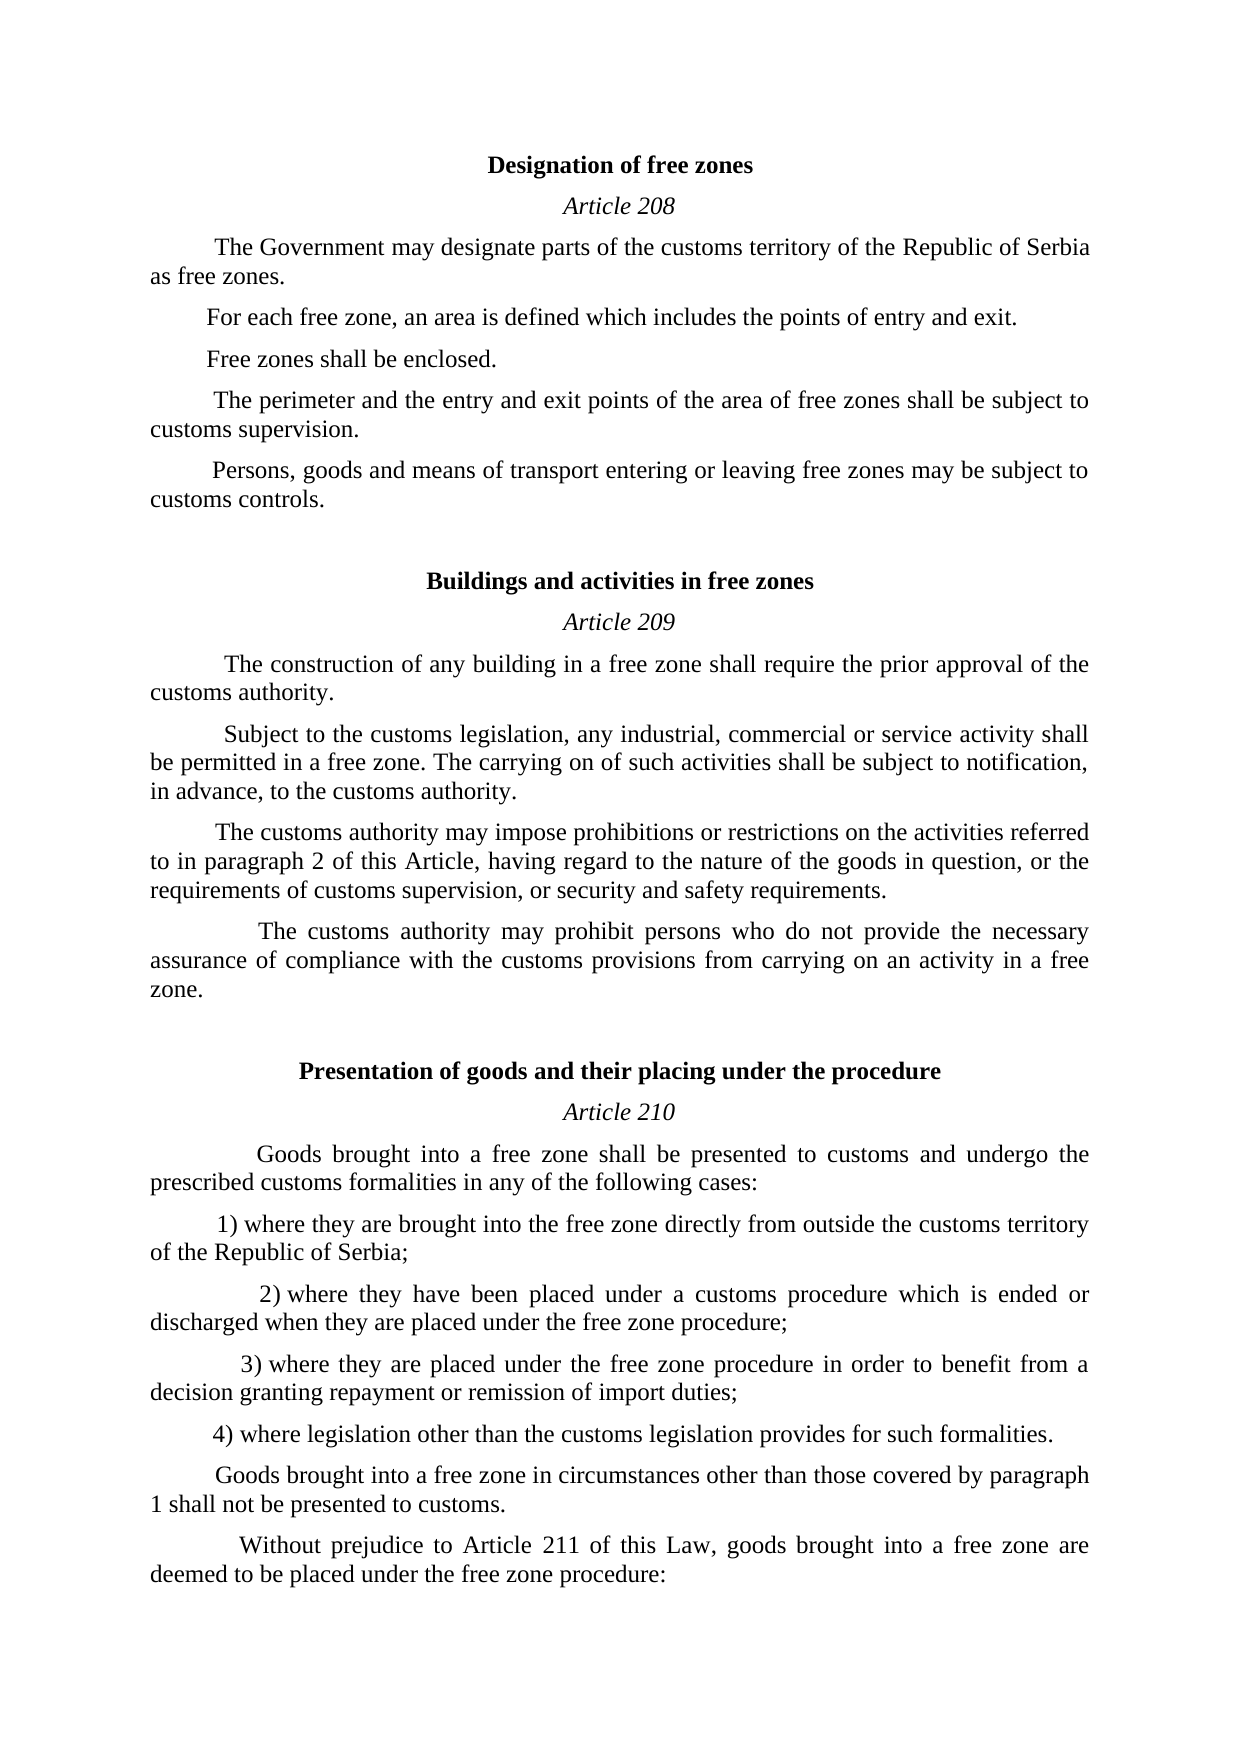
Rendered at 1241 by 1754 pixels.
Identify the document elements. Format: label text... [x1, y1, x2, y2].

text Without prejudice to Article 211 of this Law, goods brought into a free zone are deemed to be placed under the free zone procedure: [150, 1530, 1090, 1587]
text Article 210 [150, 1097, 1090, 1126]
text Subject to the customs legislation, any industrial, commercial or service activity shall be permitted in a free zone. The carrying on of such activities shall be subject to notification, in advance, to the customs authority. [150, 719, 1090, 805]
text The customs authority may prohibit persons who do not provide the necessary assurance of compliance with the customs provisions from carrying on an activity in a free zone. [150, 916, 1090, 1002]
text Article 209 [150, 607, 1090, 636]
text The construction of any building in a free zone shall require the prior approval of the customs authority. [150, 649, 1090, 706]
text For each free zone, an area is defined which includes the points of entry and exit. [150, 302, 1090, 331]
text Designation of free zones [150, 150, 1090, 179]
text The customs authority may impose prohibitions or restrictions on the activities referred to in paragraph 2 of this Article, having regard to the nature of the goods in question, or the requirements of customs supervision, or security and safety requirements. [150, 817, 1090, 904]
text 4) where legislation other than the customs legislation provides for such formalities. [150, 1419, 1090, 1447]
text 1) where they are brought into the free zone directly from outside the customs territory of the Republic of Serbia; [150, 1209, 1090, 1266]
text Persons, goods and means of transport entering or leaving free zones may be subject to customs controls. [150, 455, 1090, 512]
text 2) where they have been placed under a customs procedure which is ended or discharged when they are placed under the free zone procedure; [150, 1279, 1090, 1336]
text Buildings and activities in free zones [150, 566, 1090, 595]
text Goods brought into a free zone shall be presented to customs and undergo the prescribed customs formalities in any of the following cases: [150, 1139, 1090, 1196]
text 3) where they are placed under the free zone procedure in order to benefit from a decision granting repayment or remission of import duties; [150, 1349, 1090, 1406]
text Free zones shall be enclosed. [150, 344, 1090, 372]
text Goods brought into a free zone in circumstances other than those covered by paragraph 1 shall not be presented to customs. [150, 1460, 1090, 1517]
text The perimeter and the entry and exit points of the area of free zones shall be subject to customs supervision. [150, 385, 1090, 442]
text Presentation of goods and their placing under the procedure [150, 1056, 1090, 1085]
text Article 208 [150, 191, 1090, 220]
text The Government may designate parts of the customs territory of the Republic of Serbia as free zones. [150, 232, 1090, 290]
